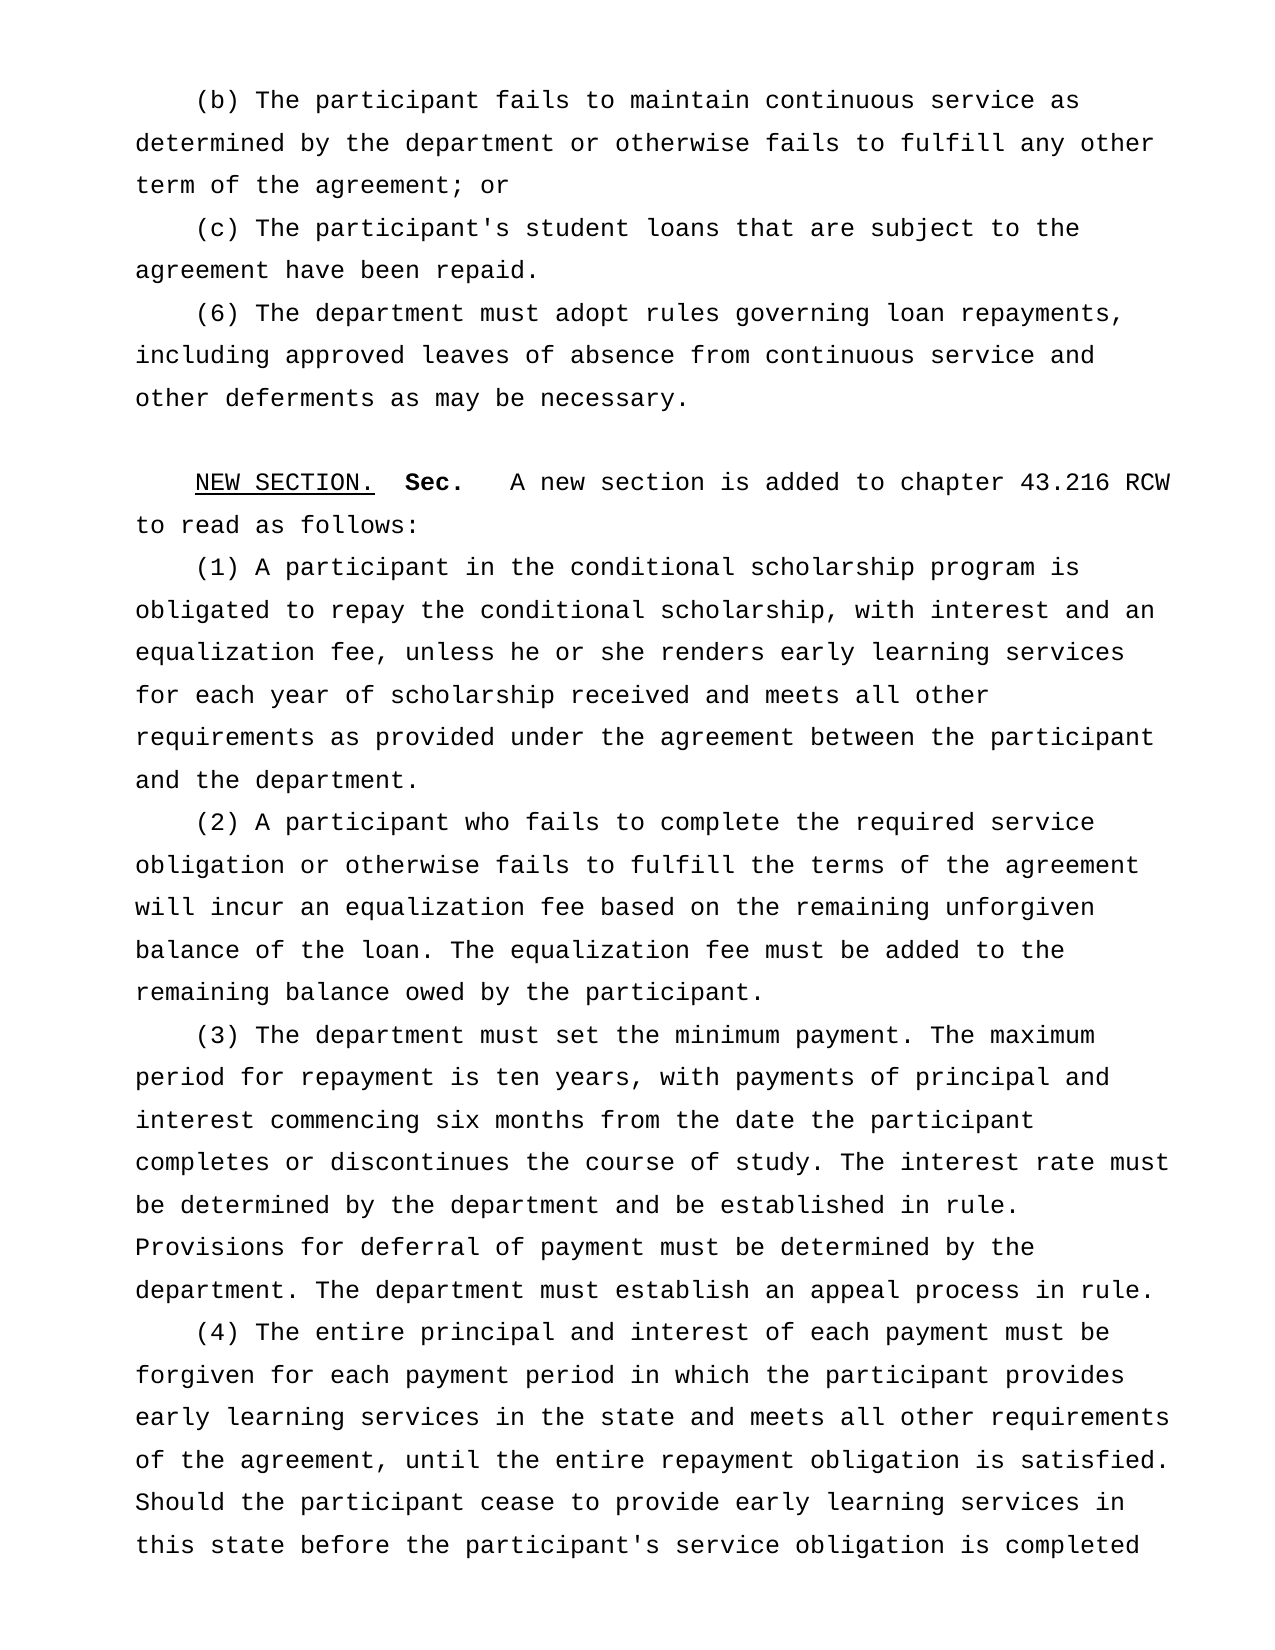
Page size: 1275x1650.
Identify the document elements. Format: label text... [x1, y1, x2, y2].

text (b) The participant fails to maintain continuous service as determined by the department or otherwise fails to fulfill any other term of the agreement; or [135, 75, 1170, 202]
text (3) The department must set the minimum payment. The maximum period for repayment is ten years, with payments of principal and interest commencing six months from the date the participant completes or discontinues the course of study. The interest rate must be determined by the department and be established in rule. Provisions for deferral of payment must be determined by the department. The department must establish an appeal process in rule. [135, 1009, 1170, 1307]
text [135, 1307, 1170, 1562]
text (1) A participant in the conditional scholarship program is obligated to repay the conditional scholarship, with interest and an equalization fee, unless he or she renders early learning services for each year of scholarship received and meets all other requirements as provided under the agreement between the participant and the department. [135, 542, 1170, 797]
text (c) The participant's student loans that are subject to the agreement have been repaid. [135, 202, 1170, 287]
text NEW SECTION. Sec. A new section is added to chapter 43.216 RCW to read as follows: [135, 457, 1170, 542]
text (6) The department must adopt rules governing loan repayments, including approved leaves of absence from continuous service and other deferments as may be necessary. [135, 287, 1170, 415]
text (2) A participant who fails to complete the required service obligation or otherwise fails to fulfill the terms of the agreement will incur an equalization fee based on the remaining unforgiven balance of the loan. The equalization fee must be added to the remaining balance owed by the participant. [135, 797, 1170, 1009]
